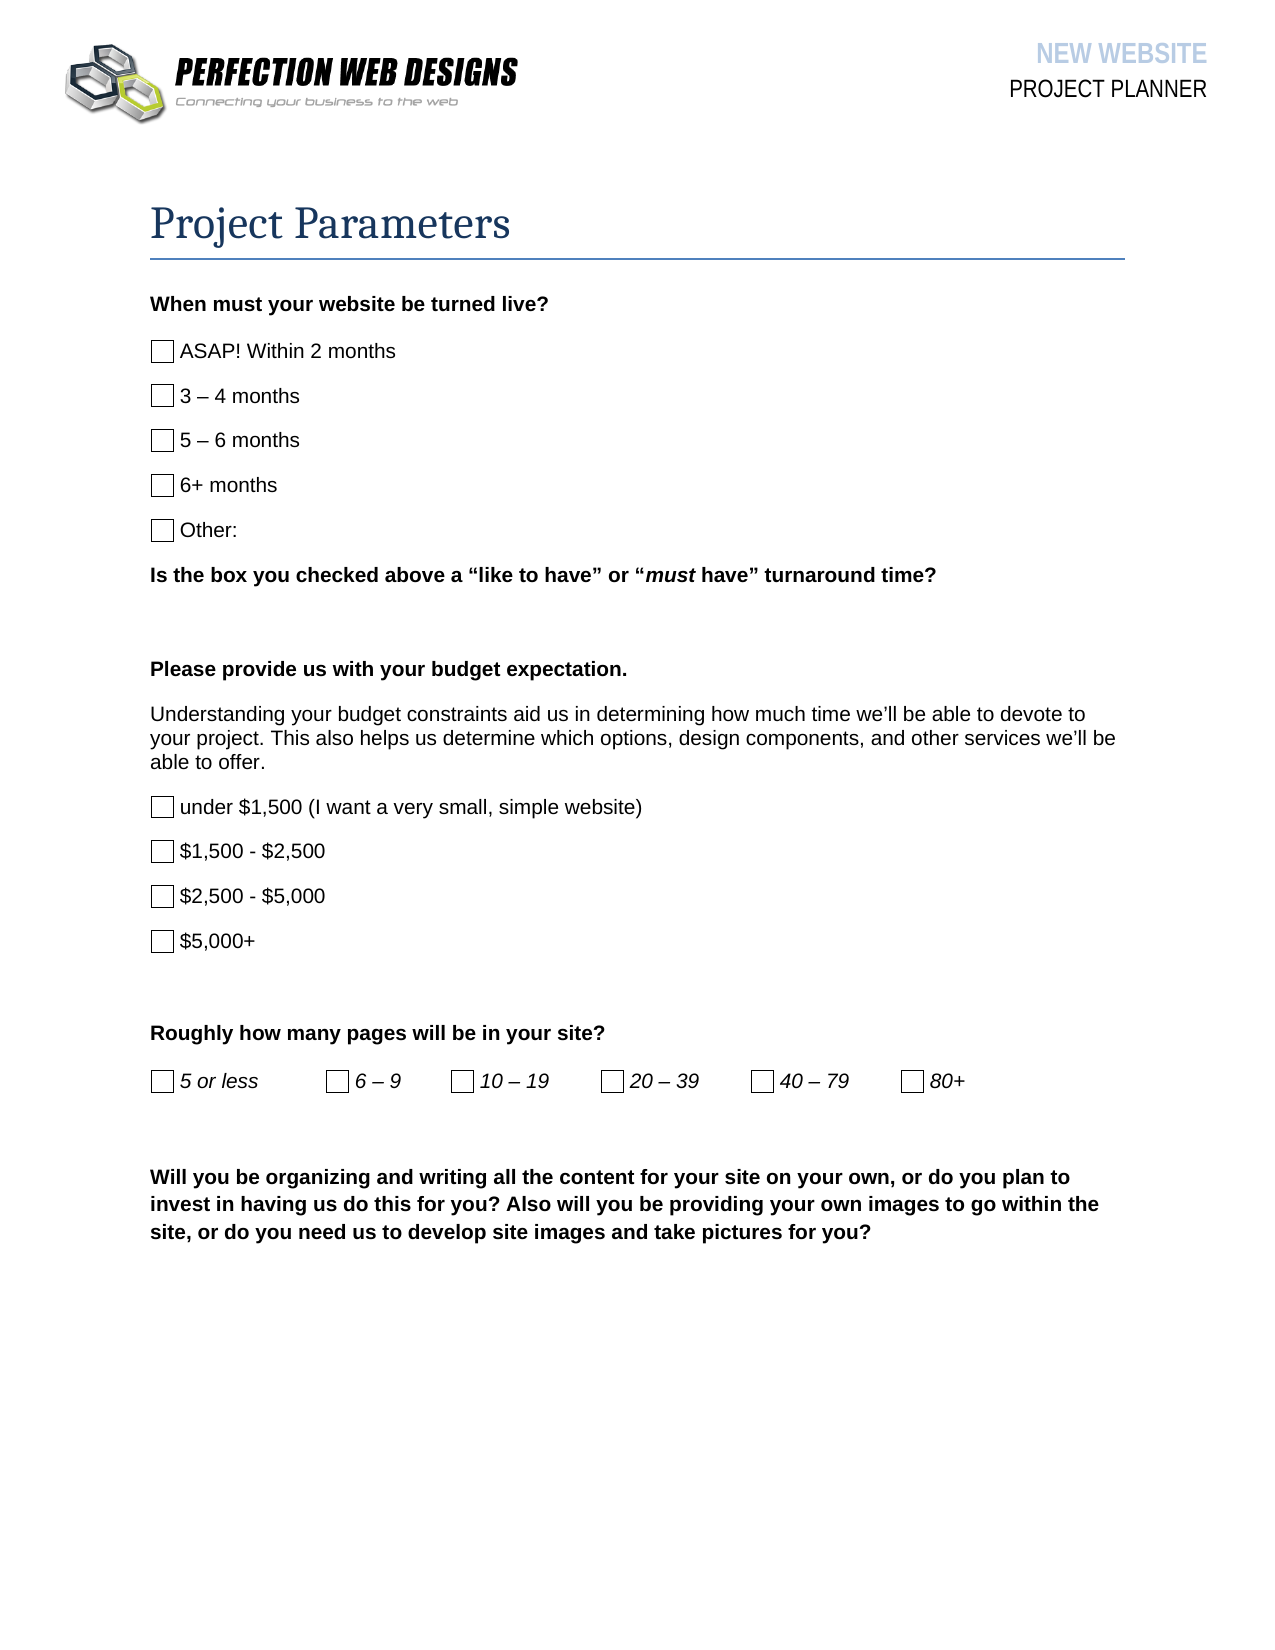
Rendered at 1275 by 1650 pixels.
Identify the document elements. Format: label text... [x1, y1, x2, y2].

text Is the box you checked above a “like to have” or “must have” turnaround time? [150, 563, 1125, 587]
text $1,500 - $2,500 [150, 839, 1125, 863]
text Roughly how many pages will be in your site? [150, 1021, 1125, 1045]
text 6+ months [150, 473, 1125, 497]
text Other: [150, 518, 1125, 542]
text $2,500 - $5,000 [150, 884, 1125, 908]
text 3 – 4 months [150, 383, 1125, 407]
text 5 or less 6 – 9 10 – 19 20 – 39 40 – 79 80+ [150, 1069, 1125, 1093]
text 5 – 6 months [150, 428, 1125, 452]
text Understanding your budget constraints aid us in determining how much time we’ll be able to devote to your project. This also helps us determine which options, design components, and other services we’ll be able to offer. [150, 702, 1125, 774]
text under $1,500 (I want a very small, simple website) [150, 794, 1125, 818]
text Please provide us with your budget expectation. [150, 657, 1125, 681]
text $5,000+ [150, 929, 1125, 953]
text ASAP! Within 2 months [150, 339, 1125, 363]
picture [58, 42, 523, 125]
text Will you be organizing and writing all the content for your site on your own, or do you plan to invest in having us do this for you? Also will you be providing your own images to go within the site, or do you need us to develop site images and take pictures for you? [150, 1165, 1125, 1244]
title Project Parameters [150, 197, 1125, 258]
text When must your website be turned live? [150, 292, 1125, 316]
